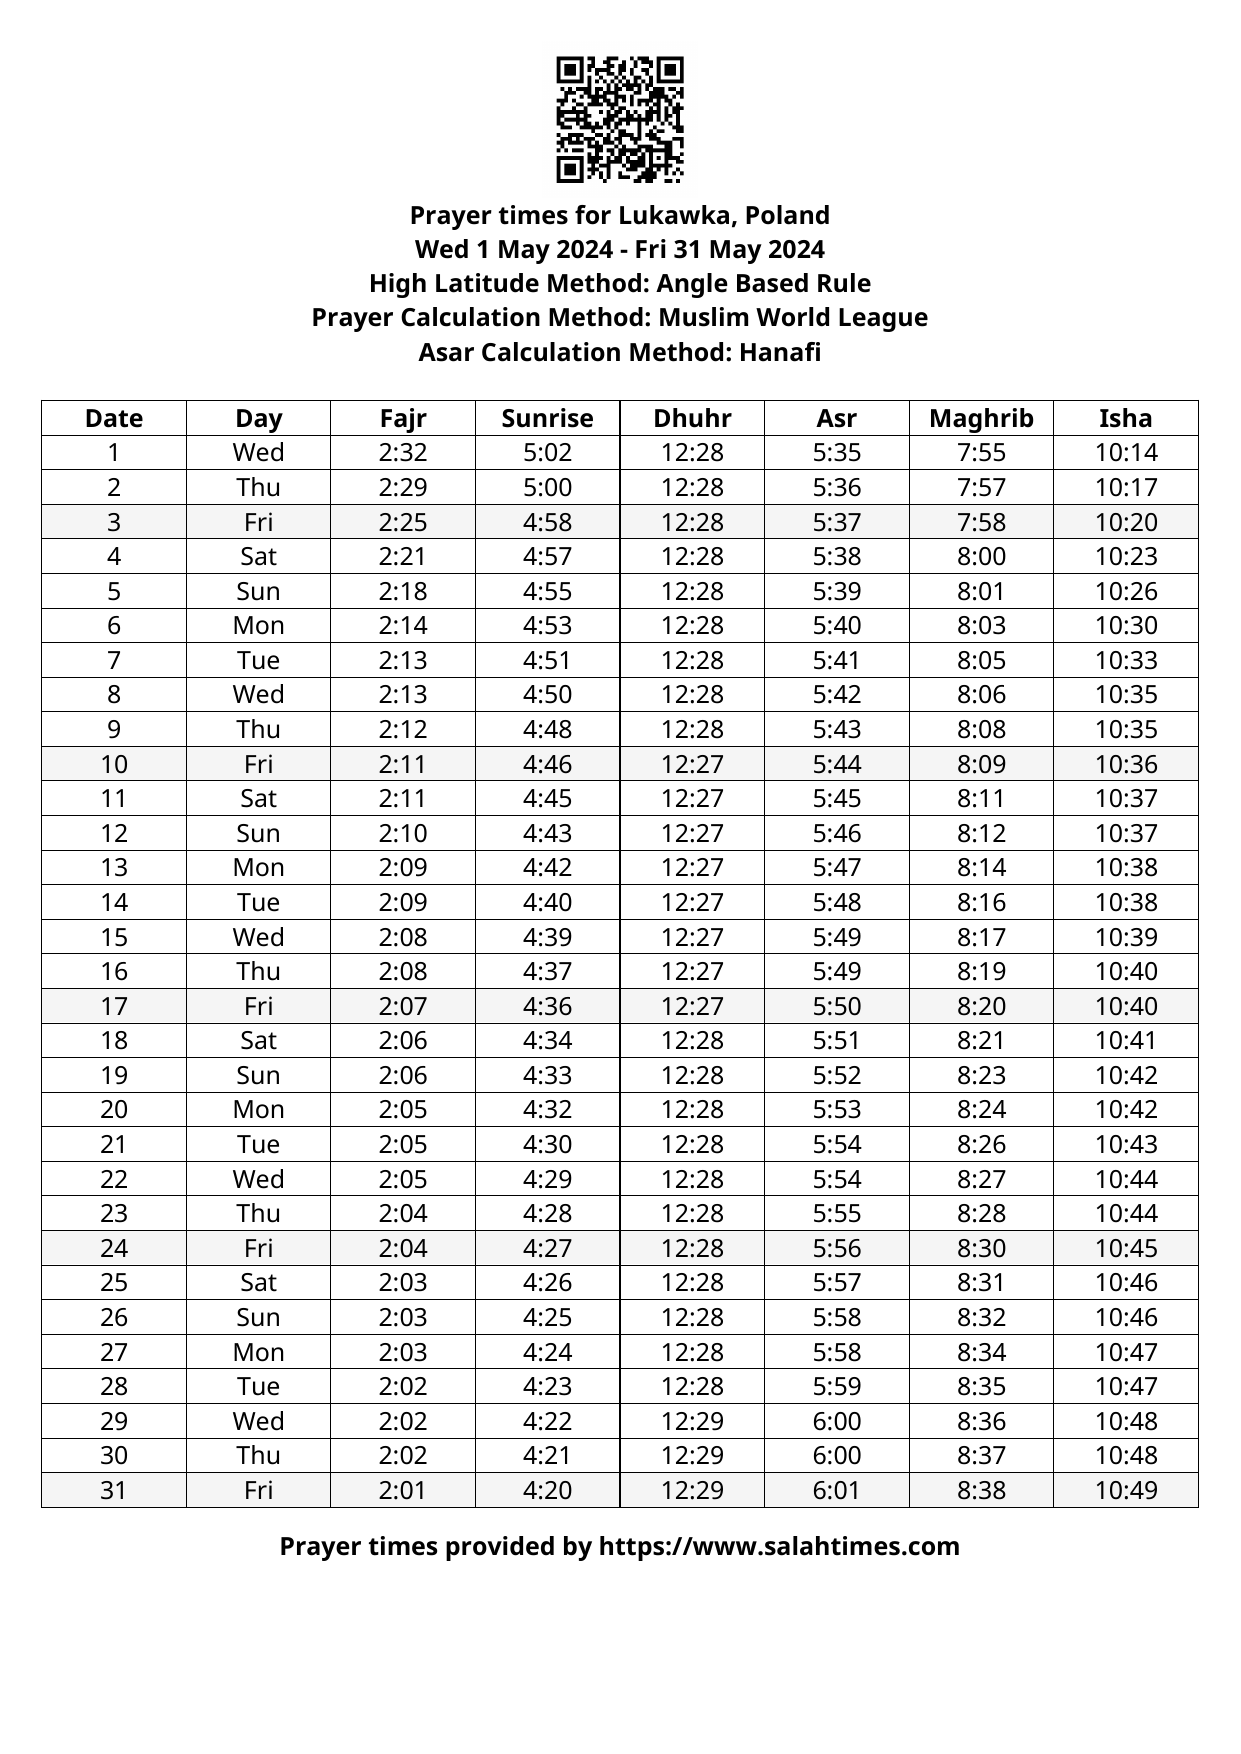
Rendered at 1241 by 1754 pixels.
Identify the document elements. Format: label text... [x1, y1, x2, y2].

table_cell 5:42 [765, 678, 909, 711]
table_cell 12:29 [621, 1439, 764, 1472]
table_cell 13 [42, 851, 186, 884]
table_cell 4:57 [476, 539, 619, 573]
table_cell 31 [42, 1473, 186, 1507]
table_cell 12:28 [621, 574, 764, 607]
table_cell Fri [187, 1231, 330, 1264]
table_cell Thu [187, 1439, 330, 1472]
table_cell 8:23 [910, 1058, 1053, 1092]
table_cell 2:08 [331, 954, 475, 988]
table_cell Wed [187, 1162, 330, 1195]
table_cell 5:36 [765, 470, 909, 504]
table_cell 5:41 [765, 643, 909, 677]
table_cell Sun [187, 1058, 330, 1092]
table_cell 8:19 [910, 954, 1053, 988]
table_cell 8:08 [910, 712, 1053, 746]
table_cell 4:40 [476, 885, 619, 919]
table_cell 2:18 [331, 574, 475, 607]
table_header Fajr [331, 401, 475, 434]
table_cell 5:57 [765, 1266, 909, 1299]
table_cell Wed [187, 1404, 330, 1437]
table_cell 4:21 [476, 1439, 619, 1472]
table_cell Tue [187, 643, 330, 677]
table_cell 2:03 [331, 1300, 475, 1334]
text Asar Calculation Method: Hanafi [42, 334, 1198, 368]
table_cell 8:21 [910, 1024, 1053, 1057]
table_cell 12:28 [621, 1266, 764, 1299]
table_cell 2:02 [331, 1439, 475, 1472]
table_cell 5:47 [765, 851, 909, 884]
table_cell Wed [187, 920, 330, 953]
table_cell 6 [42, 609, 186, 642]
table_cell 22 [42, 1162, 186, 1195]
table_cell 5:58 [765, 1300, 909, 1334]
table_cell 18 [42, 1024, 186, 1057]
table_cell 6:00 [765, 1404, 909, 1437]
table_cell 12:27 [621, 781, 764, 815]
table_cell 5:43 [765, 712, 909, 746]
text Wed 1 May 2024 - Fri 31 May 2024 [42, 232, 1198, 266]
table_cell 2:25 [331, 505, 475, 538]
table_cell 8:30 [910, 1231, 1053, 1264]
table_cell 10:39 [1054, 920, 1198, 953]
table_cell 4:30 [476, 1127, 619, 1161]
text Prayer times provided by https://www.salahtimes.com [42, 1528, 1198, 1563]
table_cell 10:44 [1054, 1196, 1198, 1230]
table_cell 12:27 [621, 747, 764, 780]
table_cell 2:05 [331, 1127, 475, 1161]
table_cell 10:26 [1054, 574, 1198, 607]
table_header Dhuhr [621, 401, 764, 434]
table_cell Sun [187, 574, 330, 607]
table_cell 29 [42, 1404, 186, 1437]
table_cell 8 [42, 678, 186, 711]
table_cell 12:28 [621, 1300, 764, 1334]
table_cell 12:28 [621, 1058, 764, 1092]
table_cell 5:59 [765, 1369, 909, 1403]
table_cell 2:10 [331, 816, 475, 849]
table_cell 2:05 [331, 1093, 475, 1126]
table_cell 4:33 [476, 1058, 619, 1092]
table_cell 10:14 [1054, 436, 1198, 469]
table_cell 12:28 [621, 1231, 764, 1264]
table_cell Tue [187, 1369, 330, 1403]
table_cell 4 [42, 539, 186, 573]
table_cell 10:37 [1054, 781, 1198, 815]
table_cell 12 [42, 816, 186, 849]
table_cell 4:37 [476, 954, 619, 988]
table_cell 12:27 [621, 920, 764, 953]
table_cell Tue [187, 885, 330, 919]
table_cell 10:38 [1054, 851, 1198, 884]
table_cell 12:28 [621, 643, 764, 677]
table_cell 4:23 [476, 1369, 619, 1403]
table_cell 10:44 [1054, 1162, 1198, 1195]
table_cell 2:11 [331, 747, 475, 780]
table_cell 8:09 [910, 747, 1053, 780]
table_cell Mon [187, 609, 330, 642]
table_cell Thu [187, 1196, 330, 1230]
table_cell 12:28 [621, 1369, 764, 1403]
table_cell 16 [42, 954, 186, 988]
table_cell 8:06 [910, 678, 1053, 711]
table_cell 12:28 [621, 678, 764, 711]
table_cell 1 [42, 436, 186, 469]
table_cell 9 [42, 712, 186, 746]
table_cell 2:29 [331, 470, 475, 504]
table_cell 5:51 [765, 1024, 909, 1057]
table_cell 2:13 [331, 678, 475, 711]
table_cell 10:48 [1054, 1439, 1198, 1472]
table_cell 2:32 [331, 436, 475, 469]
table_cell 5 [42, 574, 186, 607]
table_header Asr [765, 401, 909, 434]
table_cell 4:43 [476, 816, 619, 849]
table_cell 2:06 [331, 1058, 475, 1092]
table_cell 10:30 [1054, 609, 1198, 642]
table_cell 8:31 [910, 1266, 1053, 1299]
table_cell 12:27 [621, 989, 764, 1022]
table_cell 4:24 [476, 1335, 619, 1368]
table_cell 6:01 [765, 1473, 909, 1507]
table_header Sunrise [476, 401, 619, 434]
table_cell Mon [187, 851, 330, 884]
text High Latitude Method: Angle Based Rule [42, 266, 1198, 300]
table_cell 10:35 [1054, 712, 1198, 746]
text Prayer Calculation Method: Muslim World League [42, 300, 1198, 334]
table_cell 2:06 [331, 1024, 475, 1057]
table_cell 10:41 [1054, 1024, 1198, 1057]
table_cell 10:38 [1054, 885, 1198, 919]
table_cell 4:39 [476, 920, 619, 953]
table_cell 4:29 [476, 1162, 619, 1195]
table_cell 2:05 [331, 1162, 475, 1195]
table_cell 12:27 [621, 885, 764, 919]
table_cell 12:27 [621, 851, 764, 884]
picture [542, 41, 699, 198]
table_cell Fri [187, 747, 330, 780]
table_cell 4:46 [476, 747, 619, 780]
table_cell 8:14 [910, 851, 1053, 884]
table_cell 5:02 [476, 436, 619, 469]
table_cell 10:40 [1054, 989, 1198, 1022]
table_cell 5:54 [765, 1162, 909, 1195]
table_cell 5:39 [765, 574, 909, 607]
table_cell 4:55 [476, 574, 619, 607]
table_cell 4:45 [476, 781, 619, 815]
table_header Date [42, 401, 186, 434]
table_cell 27 [42, 1335, 186, 1368]
table_cell 10:23 [1054, 539, 1198, 573]
table_cell 23 [42, 1196, 186, 1230]
table_cell 8:24 [910, 1093, 1053, 1126]
table_cell 10:42 [1054, 1093, 1198, 1126]
table_cell Wed [187, 436, 330, 469]
table_cell 10:42 [1054, 1058, 1198, 1092]
table_cell 12:27 [621, 954, 764, 988]
table_cell 10:33 [1054, 643, 1198, 677]
table_cell 8:05 [910, 643, 1053, 677]
table_cell 7:57 [910, 470, 1053, 504]
table_cell 12:28 [621, 539, 764, 573]
table_cell Sun [187, 1300, 330, 1334]
table_cell Mon [187, 1093, 330, 1126]
table_cell 4:50 [476, 678, 619, 711]
table_cell 12:28 [621, 1024, 764, 1057]
table_cell Sat [187, 781, 330, 815]
table_cell 8:00 [910, 539, 1053, 573]
table_cell 4:26 [476, 1266, 619, 1299]
table_cell 10:47 [1054, 1369, 1198, 1403]
table_cell Fri [187, 505, 330, 538]
table_cell Thu [187, 954, 330, 988]
table_cell 10:35 [1054, 678, 1198, 711]
table_cell 8:12 [910, 816, 1053, 849]
table_cell 12:28 [621, 1093, 764, 1126]
table_cell 2:04 [331, 1196, 475, 1230]
table_cell 2:12 [331, 712, 475, 746]
table_cell 10 [42, 747, 186, 780]
table_cell 8:37 [910, 1439, 1053, 1472]
table_cell 4:20 [476, 1473, 619, 1507]
table_cell Sat [187, 539, 330, 573]
table_cell 8:03 [910, 609, 1053, 642]
table_cell 4:28 [476, 1196, 619, 1230]
table_cell 6:00 [765, 1439, 909, 1472]
table_cell 4:34 [476, 1024, 619, 1057]
table_cell Mon [187, 1335, 330, 1368]
table_cell 5:40 [765, 609, 909, 642]
table_cell 8:32 [910, 1300, 1053, 1334]
table_cell 19 [42, 1058, 186, 1092]
table_cell 2:13 [331, 643, 475, 677]
text Prayer times for Lukawka, Poland [42, 198, 1198, 232]
table_cell 10:36 [1054, 747, 1198, 780]
table_cell 12:28 [621, 712, 764, 746]
table_cell 4:25 [476, 1300, 619, 1334]
table_cell 2:08 [331, 920, 475, 953]
table_cell 24 [42, 1231, 186, 1264]
table_cell 17 [42, 989, 186, 1022]
table_cell 21 [42, 1127, 186, 1161]
table_cell 2 [42, 470, 186, 504]
table_cell 12:28 [621, 1196, 764, 1230]
table_cell 5:49 [765, 920, 909, 953]
table_cell 12:28 [621, 1335, 764, 1368]
table_cell 10:46 [1054, 1266, 1198, 1299]
table_cell 5:55 [765, 1196, 909, 1230]
table_cell 25 [42, 1266, 186, 1299]
table_cell Fri [187, 1473, 330, 1507]
table_cell 2:09 [331, 851, 475, 884]
table_cell 2:11 [331, 781, 475, 815]
table_cell Sat [187, 1266, 330, 1299]
table_cell Thu [187, 712, 330, 746]
table_cell Tue [187, 1127, 330, 1161]
table_cell 2:14 [331, 609, 475, 642]
table_cell 12:28 [621, 436, 764, 469]
table_cell 5:00 [476, 470, 619, 504]
table_cell 5:35 [765, 436, 909, 469]
table_cell 15 [42, 920, 186, 953]
table_cell 8:38 [910, 1473, 1053, 1507]
table_cell 2:02 [331, 1369, 475, 1403]
table_cell Fri [187, 989, 330, 1022]
table_header Maghrib [910, 401, 1053, 434]
table_cell 4:36 [476, 989, 619, 1022]
table_cell 2:04 [331, 1231, 475, 1264]
table_cell 5:56 [765, 1231, 909, 1264]
table_cell 8:35 [910, 1369, 1053, 1403]
table_cell 5:54 [765, 1127, 909, 1161]
table_cell 5:46 [765, 816, 909, 849]
table_cell 10:48 [1054, 1404, 1198, 1437]
table_cell 12:29 [621, 1404, 764, 1437]
table_cell 5:45 [765, 781, 909, 815]
table_cell Thu [187, 470, 330, 504]
table_cell 7 [42, 643, 186, 677]
table_cell 10:40 [1054, 954, 1198, 988]
table_cell 10:49 [1054, 1473, 1198, 1507]
table_header Isha [1054, 401, 1198, 434]
table_cell 8:16 [910, 885, 1053, 919]
table_cell 10:43 [1054, 1127, 1198, 1161]
table_cell 3 [42, 505, 186, 538]
table_cell 30 [42, 1439, 186, 1472]
table_cell 28 [42, 1369, 186, 1403]
table_cell 12:28 [621, 1162, 764, 1195]
table_cell 10:20 [1054, 505, 1198, 538]
table_cell 8:17 [910, 920, 1053, 953]
table_cell 10:46 [1054, 1300, 1198, 1334]
table_cell 4:22 [476, 1404, 619, 1437]
table_cell 10:37 [1054, 816, 1198, 849]
table_cell 2:09 [331, 885, 475, 919]
table_cell 2:03 [331, 1266, 475, 1299]
table_cell 2:07 [331, 989, 475, 1022]
table_cell 20 [42, 1093, 186, 1126]
table_cell 4:27 [476, 1231, 619, 1264]
table_cell 12:28 [621, 1127, 764, 1161]
table_header Day [187, 401, 330, 434]
table_cell 2:01 [331, 1473, 475, 1507]
table_cell 10:47 [1054, 1335, 1198, 1368]
table_cell 2:21 [331, 539, 475, 573]
table_cell 8:26 [910, 1127, 1053, 1161]
table_cell 8:34 [910, 1335, 1053, 1368]
table_cell Sun [187, 816, 330, 849]
table_cell 12:27 [621, 816, 764, 849]
table_cell 2:02 [331, 1404, 475, 1437]
table_cell 14 [42, 885, 186, 919]
table_cell 4:42 [476, 851, 619, 884]
table_cell 5:48 [765, 885, 909, 919]
table_cell 5:44 [765, 747, 909, 780]
table_cell 4:58 [476, 505, 619, 538]
table_cell 5:50 [765, 989, 909, 1022]
table_cell 11 [42, 781, 186, 815]
table_cell 5:53 [765, 1093, 909, 1126]
table_cell 4:48 [476, 712, 619, 746]
table_cell 5:49 [765, 954, 909, 988]
table_cell 2:03 [331, 1335, 475, 1368]
table_cell 5:58 [765, 1335, 909, 1368]
table_cell 8:36 [910, 1404, 1053, 1437]
table_cell 8:20 [910, 989, 1053, 1022]
table_cell 5:38 [765, 539, 909, 573]
table_cell 5:37 [765, 505, 909, 538]
table_cell 7:58 [910, 505, 1053, 538]
table_cell 26 [42, 1300, 186, 1334]
table_cell 5:52 [765, 1058, 909, 1092]
table_cell 4:51 [476, 643, 619, 677]
table_cell Wed [187, 678, 330, 711]
table_cell Sat [187, 1024, 330, 1057]
table_cell 12:28 [621, 505, 764, 538]
table_cell 7:55 [910, 436, 1053, 469]
table_cell 8:28 [910, 1196, 1053, 1230]
table_cell 12:29 [621, 1473, 764, 1507]
table_cell 8:27 [910, 1162, 1053, 1195]
table_cell 8:01 [910, 574, 1053, 607]
table_cell 10:45 [1054, 1231, 1198, 1264]
table_cell 4:53 [476, 609, 619, 642]
table_cell 12:28 [621, 470, 764, 504]
table_cell 10:17 [1054, 470, 1198, 504]
table_cell 12:28 [621, 609, 764, 642]
table_cell 4:32 [476, 1093, 619, 1126]
table_cell 8:11 [910, 781, 1053, 815]
